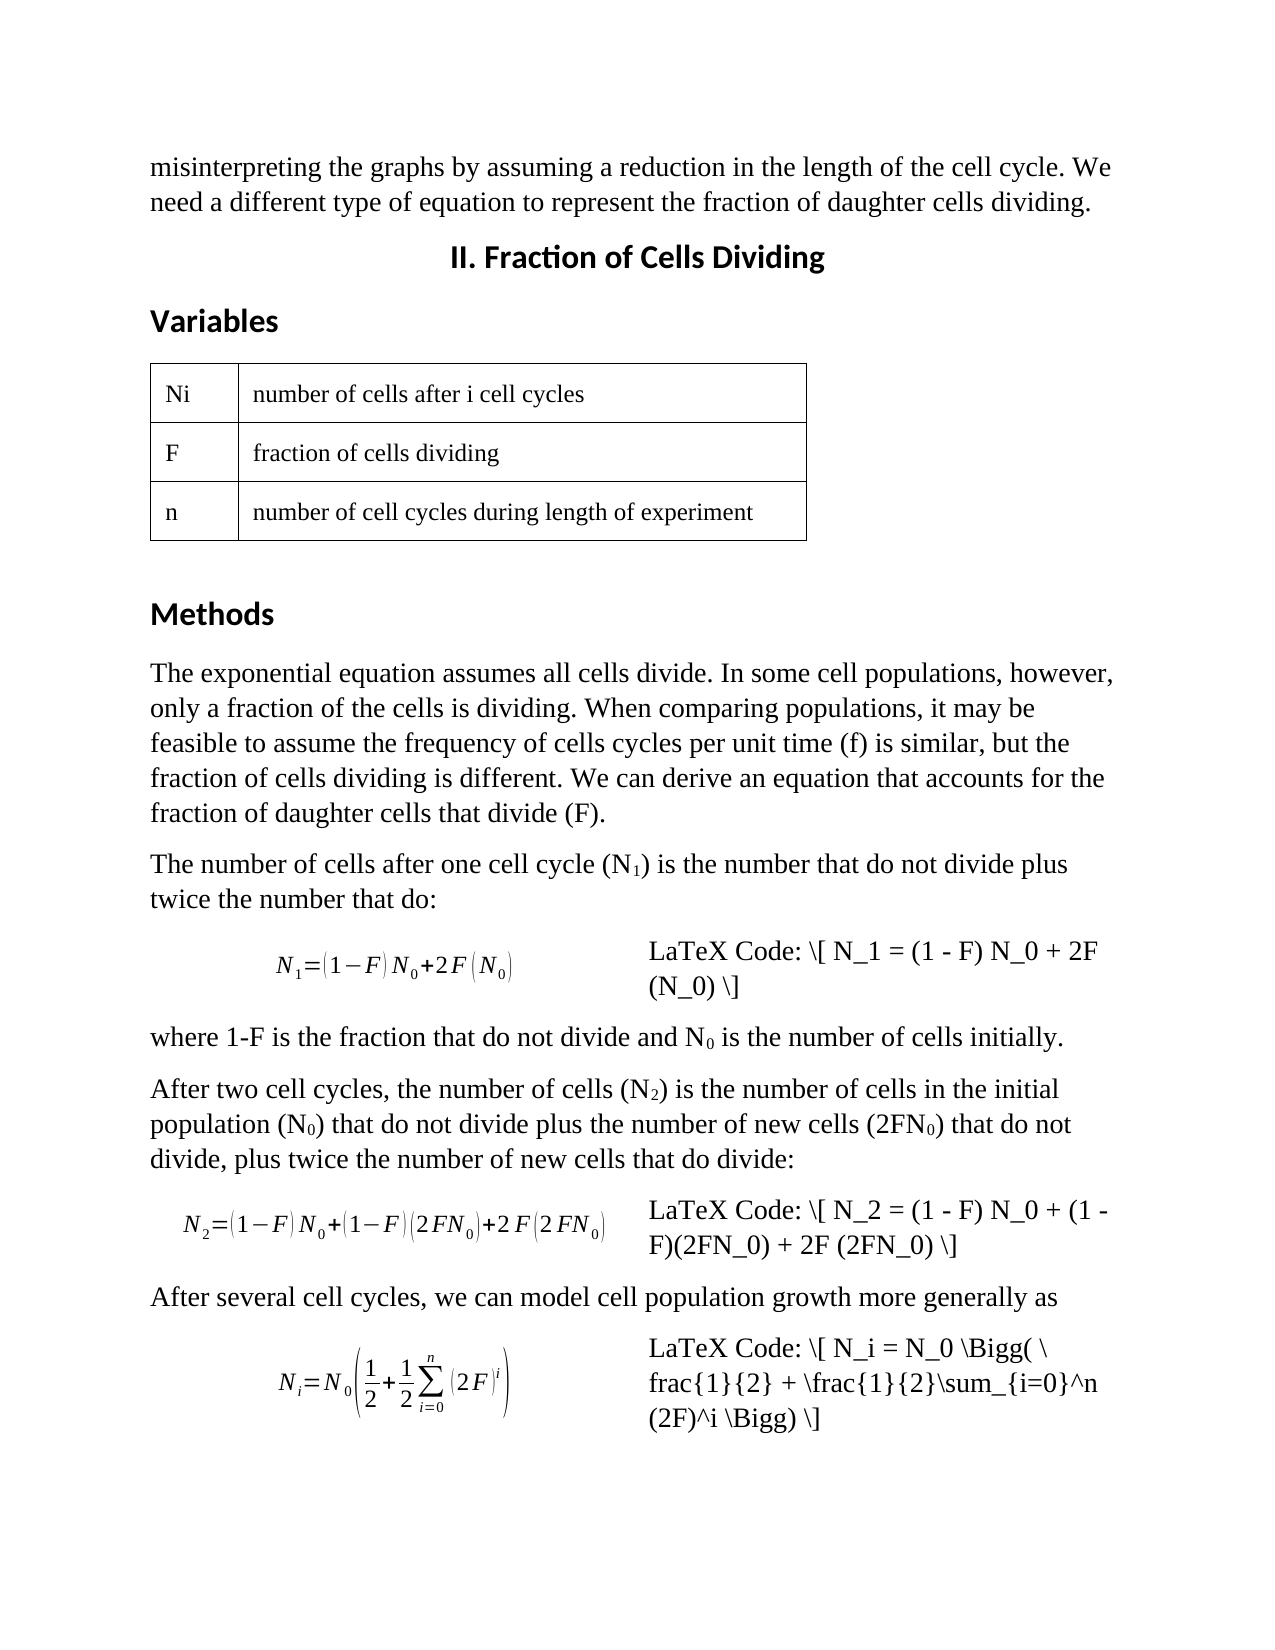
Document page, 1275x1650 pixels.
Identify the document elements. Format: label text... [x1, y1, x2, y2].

table_cell F [151, 423, 238, 481]
table_header [150, 1331, 637, 1453]
subtitle Methods [150, 593, 1125, 633]
table_header LaTeX Code: \[ N_1 = (1 - F) N_0 + 2F (N_0) \] [637, 934, 1124, 1020]
table_header [150, 1193, 637, 1280]
table_header Ni [151, 364, 238, 422]
table_header LaTeX Code: \[ N_2 = (1 - F) N_0 + (1 - F)(2FN_0) + 2F (2FN_0) \] [637, 1193, 1124, 1280]
table_header [150, 934, 637, 1020]
title II. Fraction of Cells Dividing [150, 236, 1125, 277]
table_cell number of cell cycles during length of experiment [239, 482, 806, 540]
text After several cell cycles, we can model cell population growth more generally as [150, 1280, 1125, 1312]
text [150, 150, 1125, 217]
text After two cell cycles, the number of cells (N2) is the number of cells in the initial population (N0) that do not divide plus the number of new cells (2FN0) that do not divide, plus twice the number of new cells that do divide: [150, 1072, 1125, 1174]
text The number of cells after one cell cycle (N1) is the number that do not divide plus twice the number that do: [150, 847, 1125, 915]
table_cell fraction of cells dividing [239, 423, 806, 481]
text The exponential equation assumes all cells divide. In some cell populations, however, only a fraction of the cells is dividing. When comparing populations, it may be feasible to assume the frequency of cells cycles per unit time (f) is similar, but the fraction of cells dividing is different. We can derive an equation that accounts for the fraction of daughter cells that divide (F). [150, 656, 1125, 828]
table_header LaTeX Code: \[ N_i = N_0 \Bigg( \frac{1}{2} + \frac{1}{2}\sum_{i=0}^n (2F)^i \Bigg) \] [637, 1331, 1124, 1453]
subtitle Variables [150, 300, 1125, 341]
table_cell n [151, 482, 238, 540]
text where 1-F is the fraction that do not divide and N0 is the number of cells initially. [150, 1020, 1125, 1053]
table_header number of cells after i cell cycles [239, 364, 806, 422]
